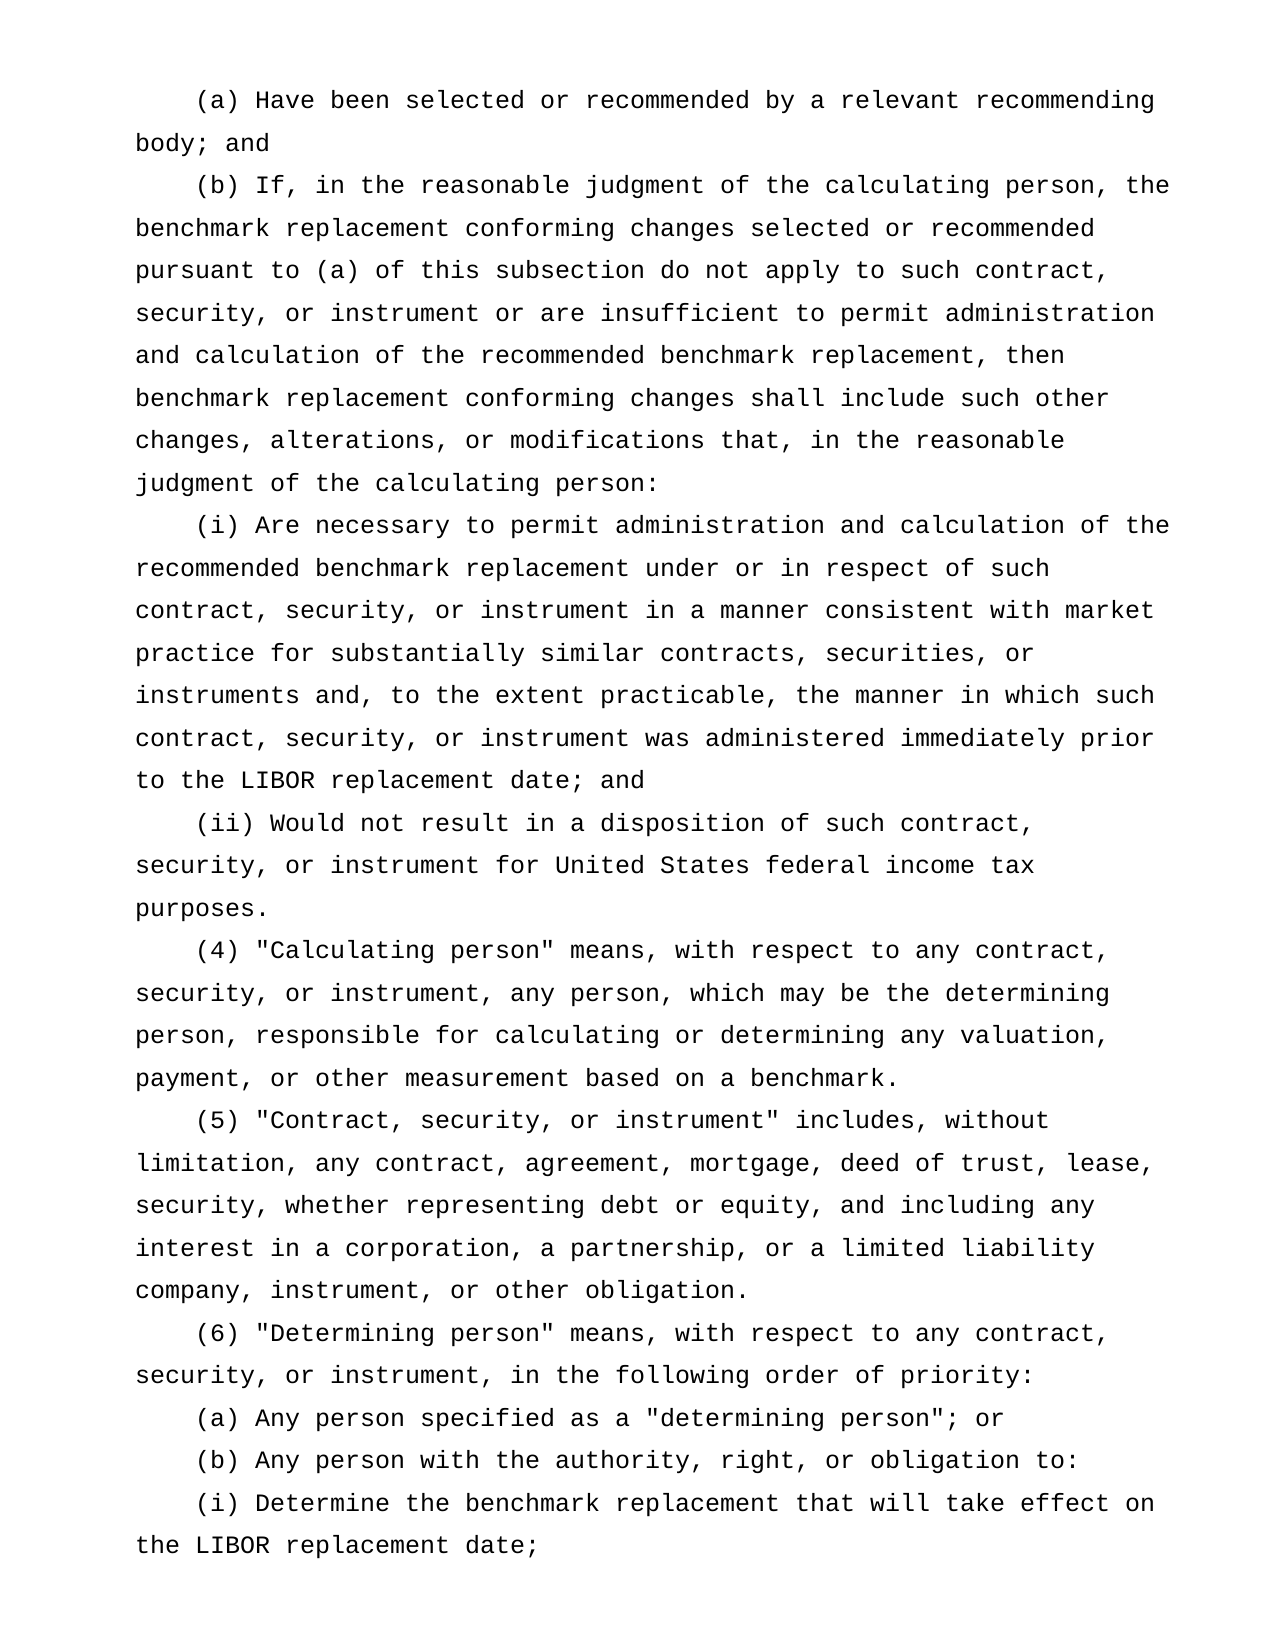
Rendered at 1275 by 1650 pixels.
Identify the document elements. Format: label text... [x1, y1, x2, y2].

text (a) Have been selected or recommended by a relevant recommending body; and [135, 75, 1170, 160]
text (b) If, in the reasonable judgment of the calculating person, the benchmark replacement conforming changes selected or recommended pursuant to (a) of this subsection do not apply to such contract, security, or instrument or are insufficient to permit administration and calculation of the recommended benchmark replacement, then benchmark replacement conforming changes shall include such other changes, alterations, or modifications that, in the reasonable judgment of the calculating person: [135, 160, 1170, 500]
text (b) Any person with the authority, right, or obligation to: [135, 1435, 1170, 1477]
text (i) Are necessary to permit administration and calculation of the recommended benchmark replacement under or in respect of such contract, security, or instrument in a manner consistent with market practice for substantially similar contracts, securities, or instruments and, to the extent practicable, the manner in which such contract, security, or instrument was administered immediately prior to the LIBOR replacement date; and [135, 500, 1170, 797]
text (a) Any person specified as a "determining person"; or [135, 1392, 1170, 1435]
text (i) Determine the benchmark replacement that will take effect on the LIBOR replacement date; [135, 1477, 1170, 1562]
text (4) "Calculating person" means, with respect to any contract, security, or instrument, any person, which may be the determining person, responsible for calculating or determining any valuation, payment, or other measurement based on a benchmark. [135, 925, 1170, 1095]
text (5) "Contract, security, or instrument" includes, without limitation, any contract, agreement, mortgage, deed of trust, lease, security, whether representing debt or equity, and including any interest in a corporation, a partnership, or a limited liability company, instrument, or other obligation. [135, 1095, 1170, 1307]
text (ii) Would not result in a disposition of such contract, security, or instrument for United States federal income tax purposes. [135, 797, 1170, 925]
text (6) "Determining person" means, with respect to any contract, security, or instrument, in the following order of priority: [135, 1307, 1170, 1392]
